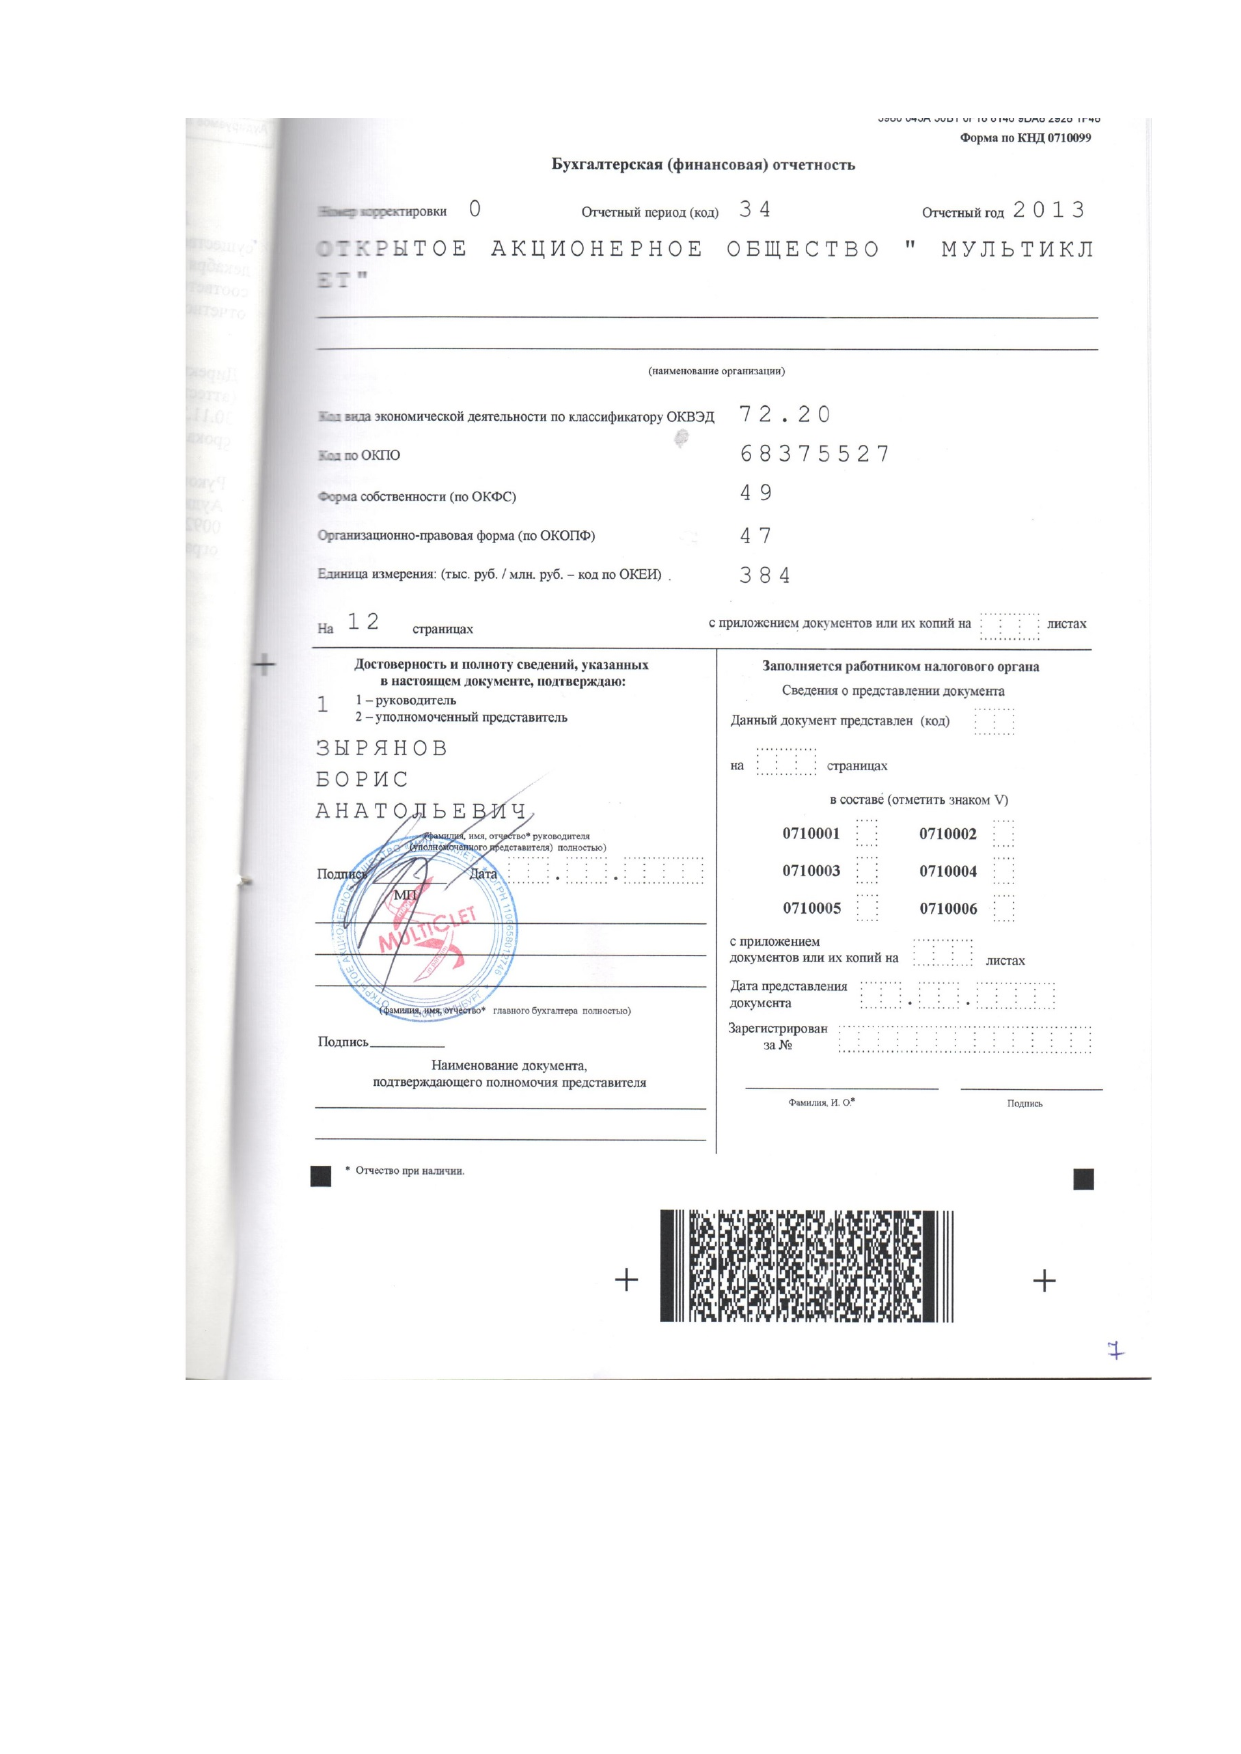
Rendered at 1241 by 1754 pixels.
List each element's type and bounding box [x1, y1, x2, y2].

picture [177, 118, 1152, 1380]
